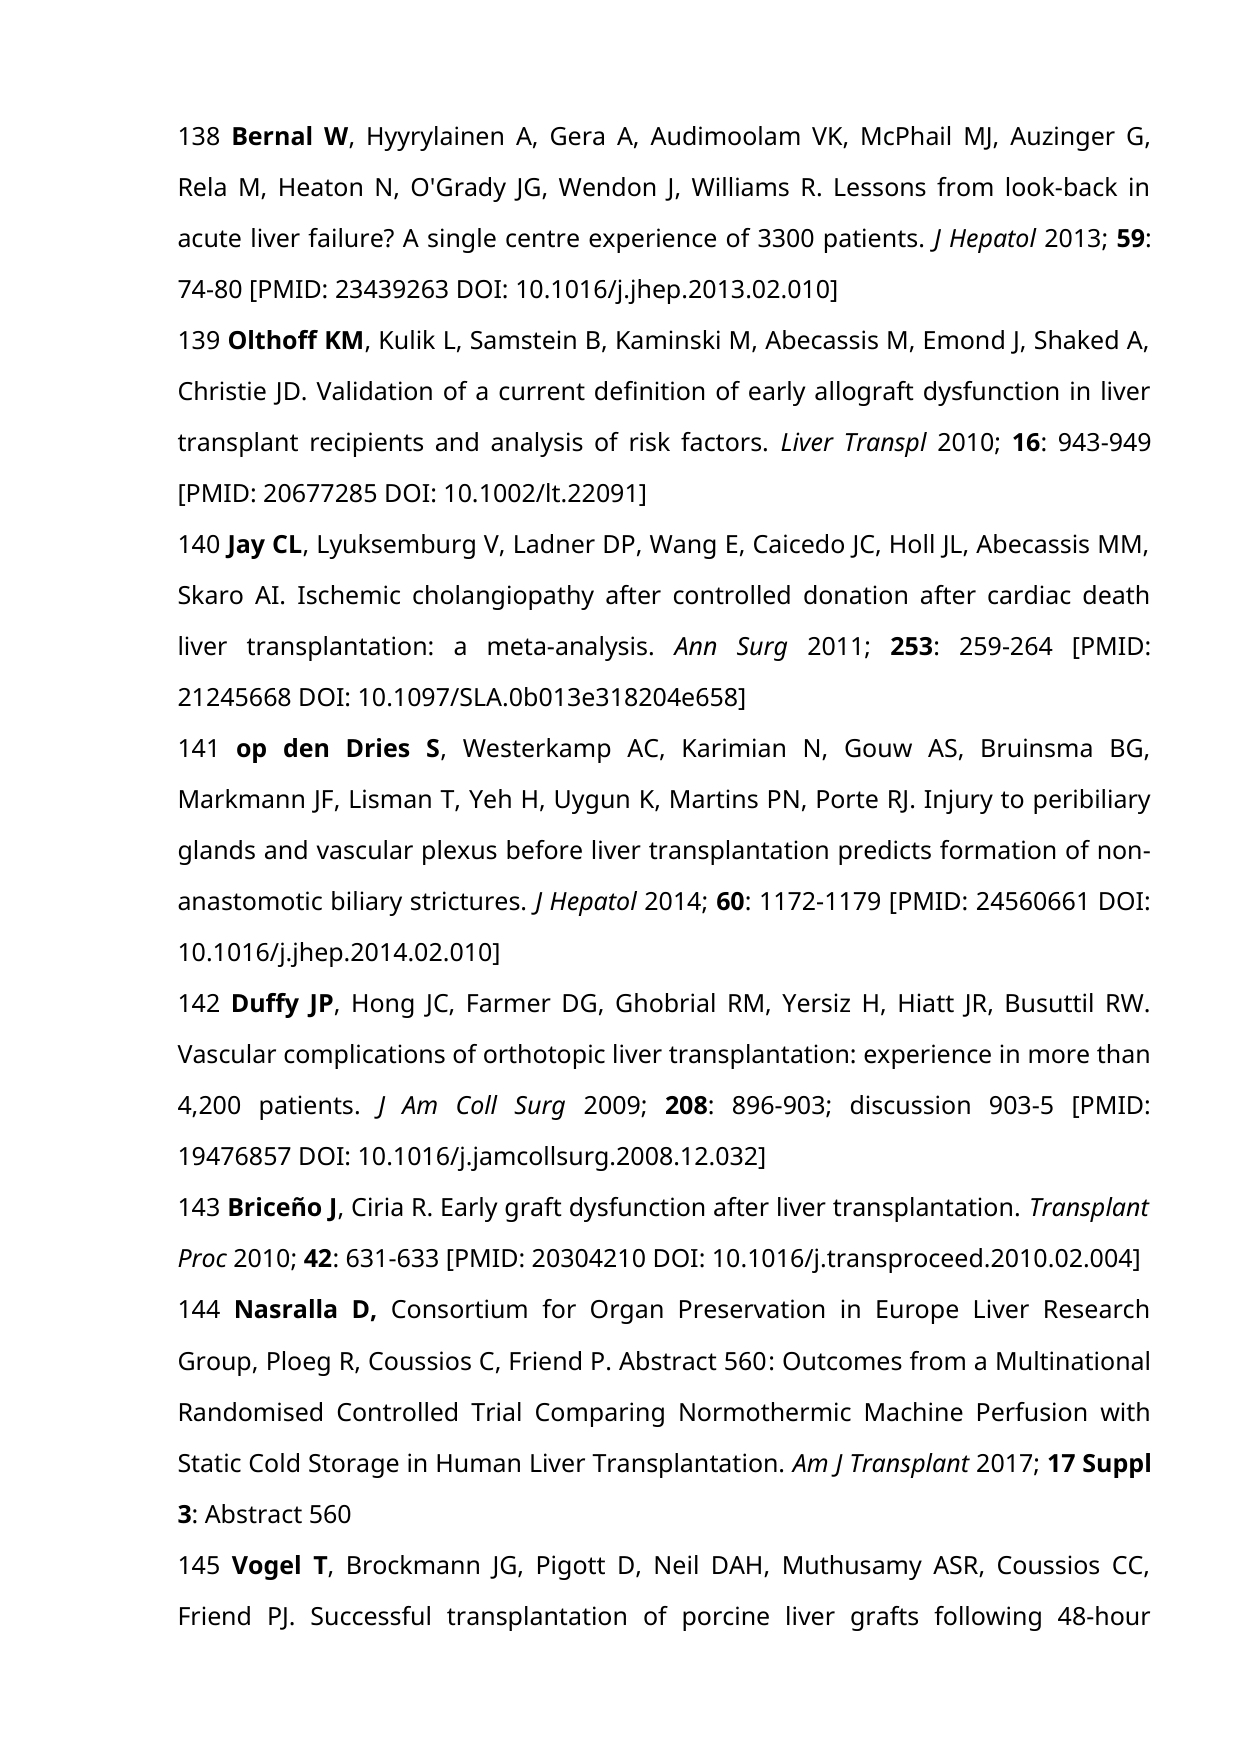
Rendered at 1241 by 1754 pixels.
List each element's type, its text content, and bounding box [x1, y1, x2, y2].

text 140 Jay CL, Lyuksemburg V, Ladner DP, Wang E, Caicedo JC, Holl JL, Abecassis MM, Skaro AI. Ischemic cholangiopathy after controlled donation after cardiac death liver transplantation: a meta-analysis. Ann Surg 2011; 253: 259-264 [PMID: 21245668 DOI: 10.1097/SLA.0b013e318204e658] [177, 526, 1152, 714]
text 144 Nasralla D, Consortium for Organ Preservation in Europe Liver Research Group, Ploeg R, Coussios C, Friend P. Abstract 560: Outcomes from a Multinational Randomised Controlled Trial Comparing Normothermic Machine Perfusion with Static Cold Storage in Human Liver Transplantation. Am J Transplant 2017; 17 Suppl 3: Abstract 560 [177, 1292, 1152, 1530]
text 142 Duffy JP, Hong JC, Farmer DG, Ghobrial RM, Yersiz H, Hiatt JR, Busuttil RW. Vascular complications of orthotopic liver transplantation: experience in more than 4,200 patients. J Am Coll Surg 2009; 208: 896-903; discussion 903-5 [PMID: 19476857 DOI: 10.1016/j.jamcollsurg.2008.12.032] [177, 986, 1152, 1173]
text 143 Briceño J, Ciria R. Early graft dysfunction after liver transplantation. Transplant Proc 2010; 42: 631-633 [PMID: 20304210 DOI: 10.1016/j.transproceed.2010.02.004] [177, 1190, 1152, 1275]
text 139 Olthoff KM, Kulik L, Samstein B, Kaminski M, Abecassis M, Emond J, Shaked A, Christie JD. Validation of a current definition of early allograft dysfunction in liver transplant recipients and analysis of risk factors. Liver Transpl 2010; 16: 943-949 [PMID: 20677285 DOI: 10.1002/lt.22091] [177, 322, 1152, 509]
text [177, 1547, 1152, 1632]
text 138 Bernal W, Hyyrylainen A, Gera A, Audimoolam VK, McPhail MJ, Auzinger G, Rela M, Heaton N, O'Grady JG, Wendon J, Williams R. Lessons from look-back in acute liver failure? A single centre experience of 3300 patients. J Hepatol 2013; 59: 74-80 [PMID: 23439263 DOI: 10.1016/j.jhep.2013.02.010] [177, 118, 1152, 305]
text 141 op den Dries S, Westerkamp AC, Karimian N, Gouw AS, Bruinsma BG, Markmann JF, Lisman T, Yeh H, Uygun K, Martins PN, Porte RJ. Injury to peribiliary glands and vascular plexus before liver transplantation predicts formation of non-anastomotic biliary strictures. J Hepatol 2014; 60: 1172-1179 [PMID: 24560661 DOI: 10.1016/j.jhep.2014.02.010] [177, 731, 1152, 969]
